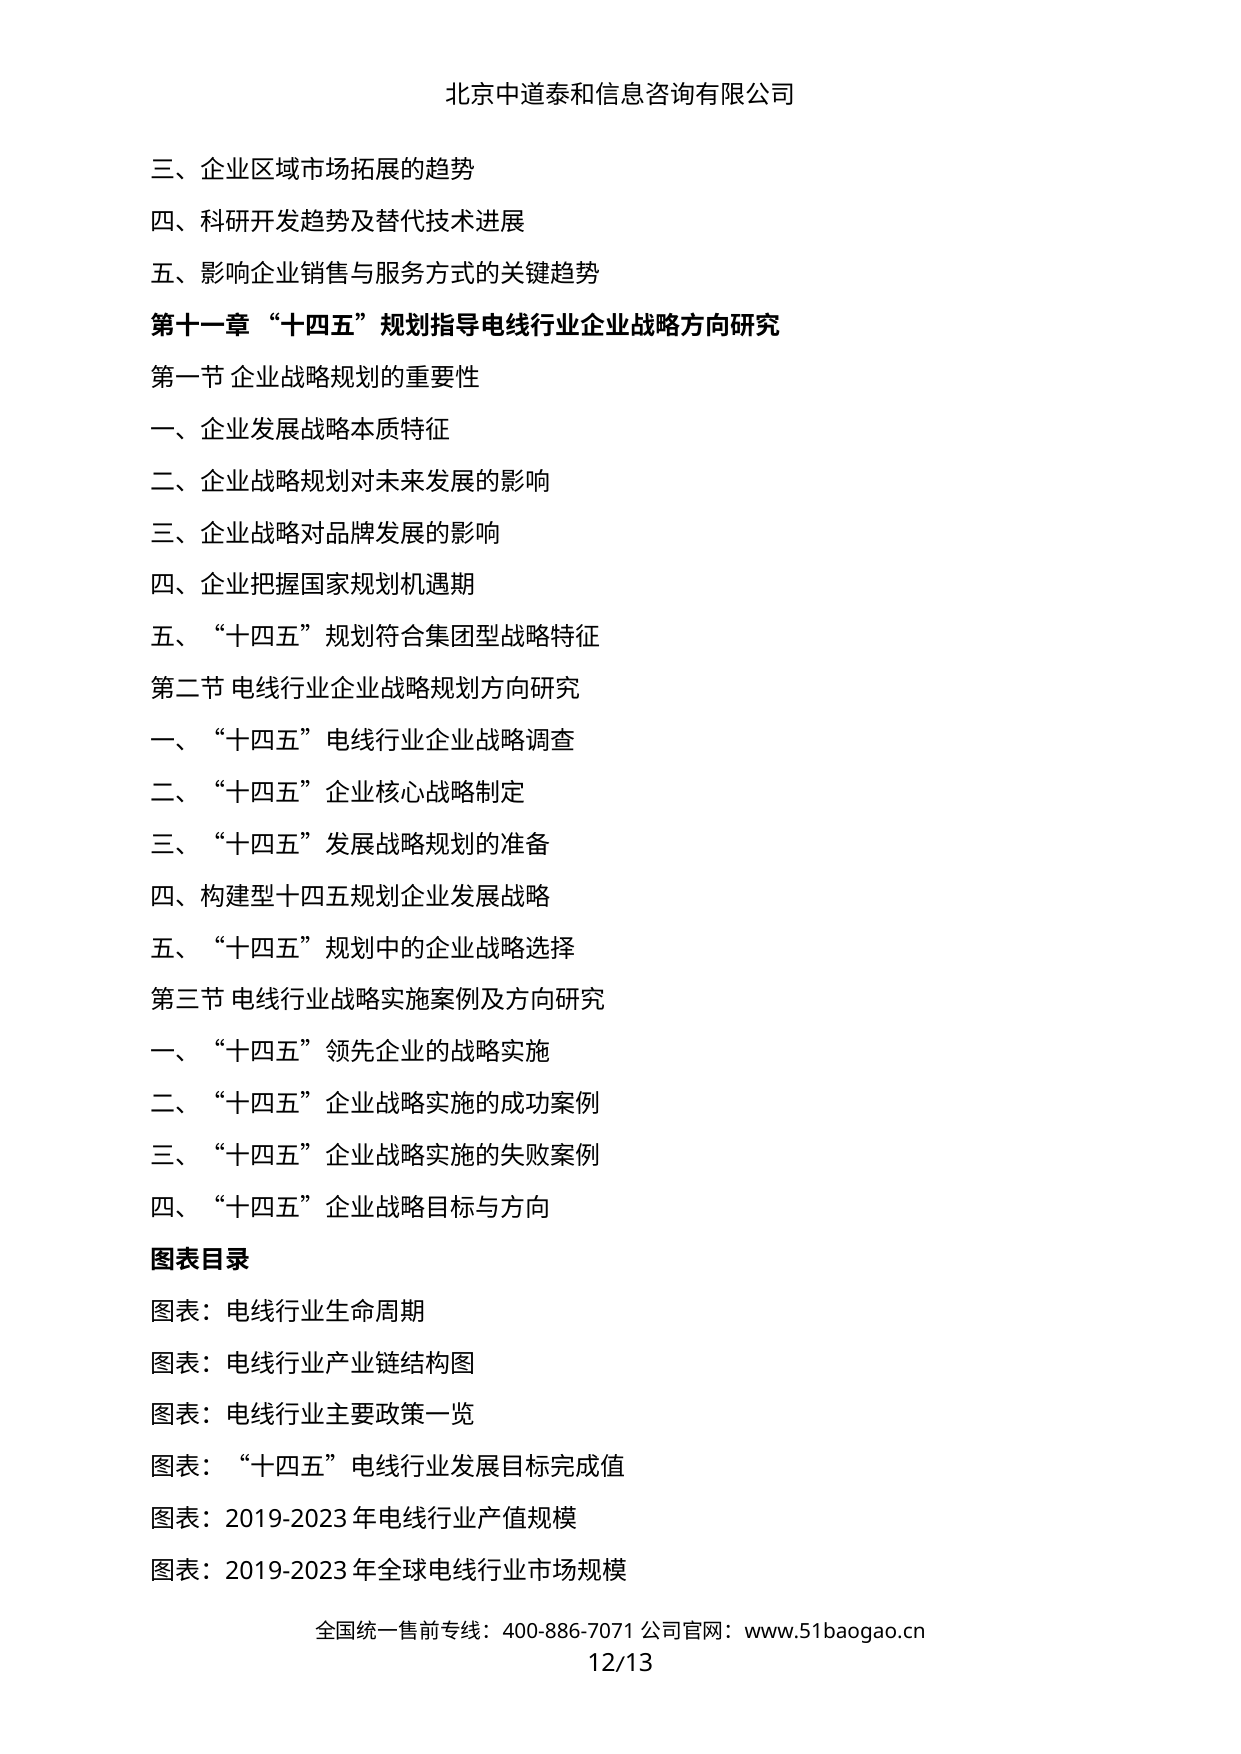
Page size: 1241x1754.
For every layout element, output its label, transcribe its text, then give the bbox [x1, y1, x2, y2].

text 三、“十四五”企业战略实施的失败案例 [150, 1136, 1090, 1172]
text 图表：2019-2023年全球电线行业市场规模 [150, 1551, 1090, 1587]
text 四、科研开发趋势及替代技术进展 [150, 202, 1090, 238]
text 第三节 电线行业战略实施案例及方向研究 [150, 980, 1090, 1016]
text 图表：“十四五”电线行业发展目标完成值 [150, 1447, 1090, 1483]
text 二、“十四五”企业核心战略制定 [150, 772, 1090, 809]
text 二、企业战略规划对未来发展的影响 [150, 461, 1090, 497]
text 三、企业区域市场拓展的趋势 [150, 150, 1090, 186]
text 第十一章 “十四五”规划指导电线行业企业战略方向研究 [150, 306, 1090, 342]
text 四、企业把握国家规划机遇期 [150, 565, 1090, 601]
text 四、构建型十四五规划企业发展战略 [150, 876, 1090, 912]
text 图表：电线行业生命周期 [150, 1291, 1090, 1327]
text 四、“十四五”企业战略目标与方向 [150, 1187, 1090, 1224]
text 图表：2019-2023年电线行业产值规模 [150, 1499, 1090, 1535]
text 五、“十四五”规划符合集团型战略特征 [150, 617, 1090, 653]
text 二、“十四五”企业战略实施的成功案例 [150, 1084, 1090, 1120]
text 第一节 企业战略规划的重要性 [150, 357, 1090, 394]
text 五、影响企业销售与服务方式的关键趋势 [150, 254, 1090, 290]
text 三、企业战略对品牌发展的影响 [150, 513, 1090, 549]
text 图表：电线行业主要政策一览 [150, 1395, 1090, 1431]
text 第二节 电线行业企业战略规划方向研究 [150, 669, 1090, 705]
text 图表目录 [150, 1239, 1090, 1276]
text 三、“十四五”发展战略规划的准备 [150, 824, 1090, 861]
text 一、“十四五”电线行业企业战略调查 [150, 721, 1090, 757]
text 一、“十四五”领先企业的战略实施 [150, 1032, 1090, 1068]
text 图表：电线行业产业链结构图 [150, 1343, 1090, 1379]
text 一、企业发展战略本质特征 [150, 409, 1090, 446]
text 五、“十四五”规划中的企业战略选择 [150, 928, 1090, 964]
